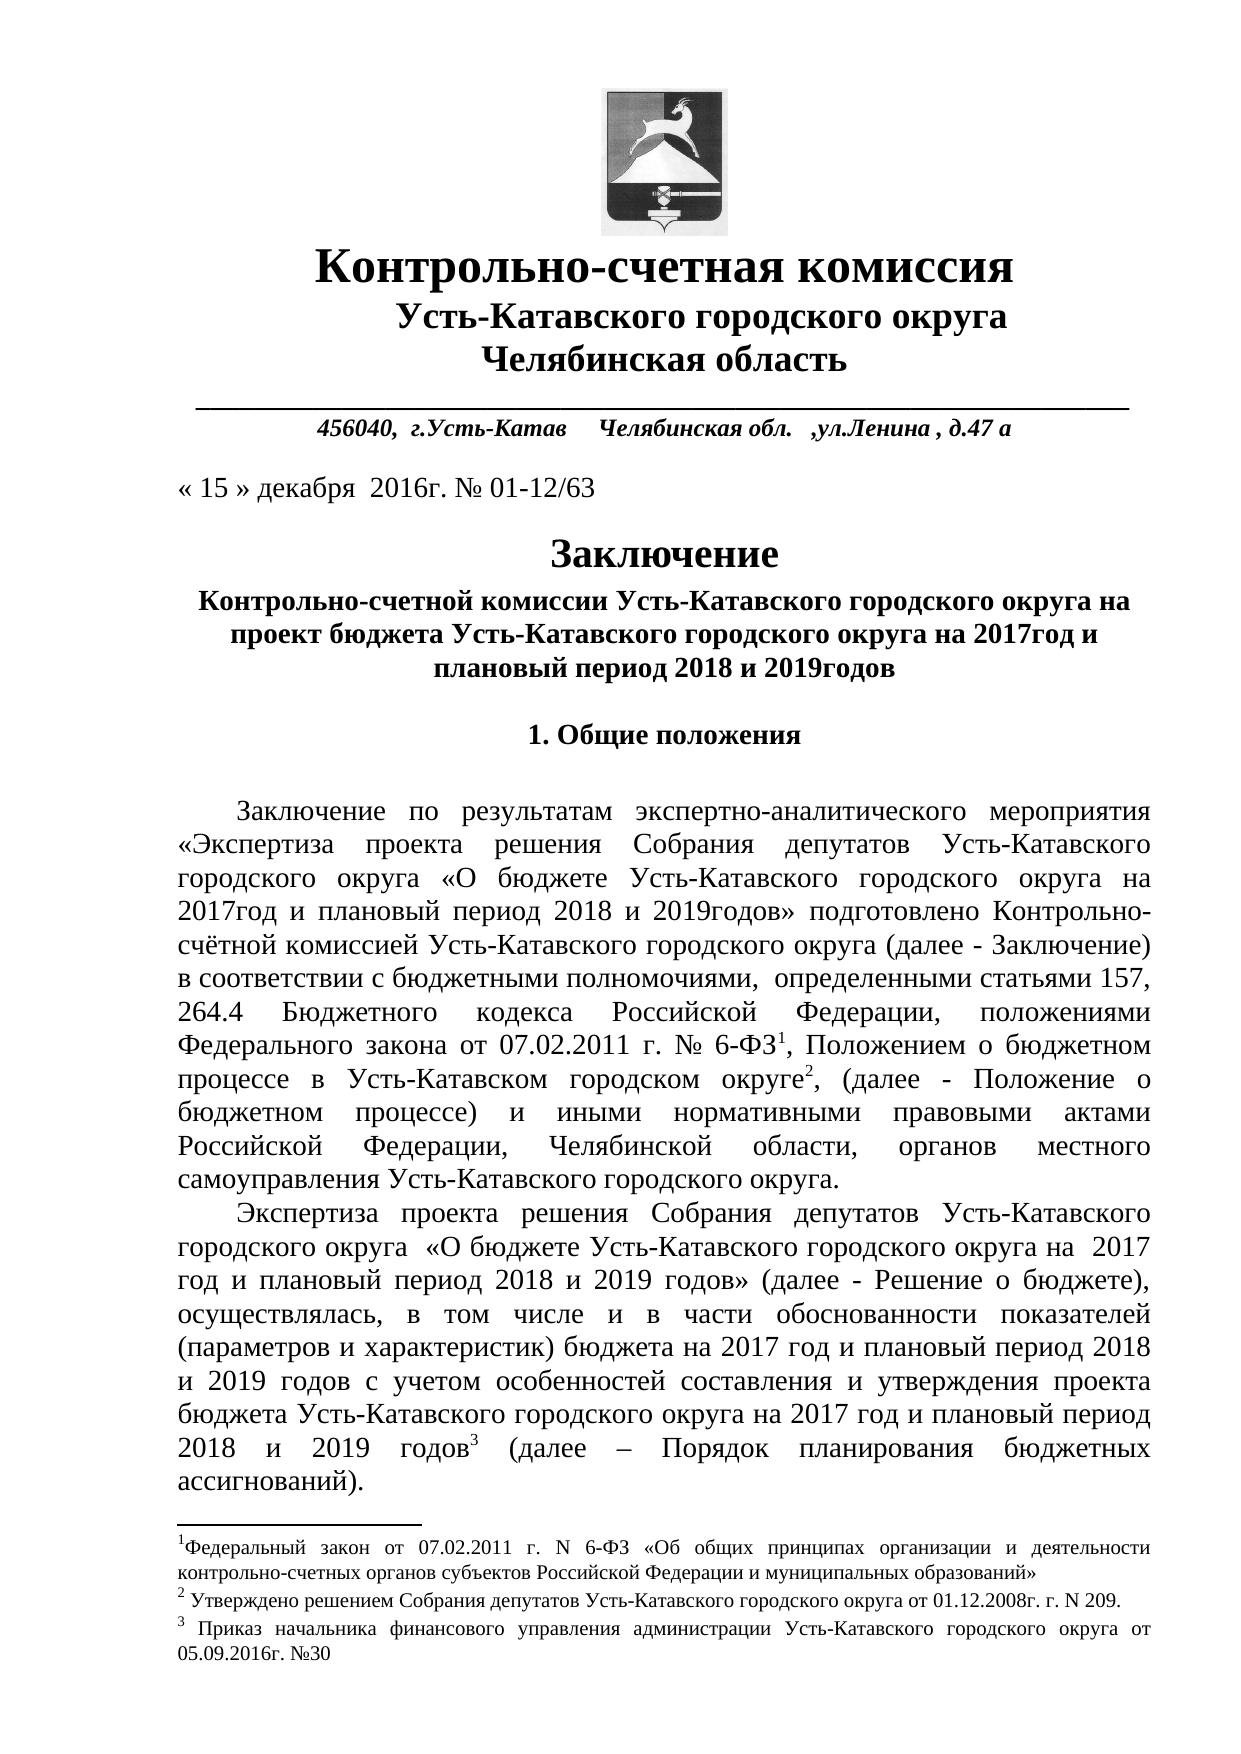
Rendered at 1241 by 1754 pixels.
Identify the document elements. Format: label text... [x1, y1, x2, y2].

text Экспертиза проекта решения Собрания депутатов Усть-Катавского городского округа «О бюджете Усть-Катавского городского округа на 2017 год и плановый период 2018 и 2019 годов» (далее - Решение о бюджете), осуществлялась, в том числе и в части обоснованности показателей (параметров и характеристик) бюджета на 2017 год и плановый период 2018 и 2019 годов с учетом особенностей составления и утверждения проекта бюджета Усть-Катавского городского округа на 2017 год и плановый период 2018 и 2019 годов (далее – Порядок планирования бюджетных ассигнований). [177, 1195, 1152, 1497]
text 456040, г.Усть-Катав Челябинская обл. ,ул.Ленина , д.47 а [177, 413, 1152, 442]
text Челябинская область [177, 336, 1152, 379]
subtitle Заключение [177, 529, 1152, 577]
text « 15 » декабря 2016г. № 01-12/63 [177, 470, 1152, 504]
text Контрольно-счетная комиссия [177, 236, 1152, 293]
text Контрольно-счетной комиссии Усть-Катавского городского округа на проект бюджета Усть-Катавского городского округа на 2017год и плановый период 2018 и 2019годов [177, 583, 1152, 684]
text Заключение по результатам экспертно-аналитического мероприятия «Экспертиза проекта решения Собрания депутатов Усть-Катавского городского округа «О бюджете Усть-Катавского городского округа на 2017год и плановый период 2018 и 2019годов» подготовлено Контрольно-счётной комиссией Усть-Катавского городского округа (далее - Заключение) в соответствии с бюджетными полномочиями, определенными статьями 157, 264.4 Бюджетного кодекса Российской Федерации, положениями Федерального закона от 07.02.2011 г. № 6-ФЗ, Положением о бюджетном процессе в Усть-Катавском городском округе, (далее - Положение о бюджетном процессе) и иными нормативными правовыми актами Российской Федерации, Челябинской области, органов местного самоуправления Усть-Катавского городского округа. [177, 793, 1152, 1195]
text Усть-Катавского городского округа [177, 293, 1152, 336]
picture [601, 88, 728, 236]
text ________________________________________________________________ [177, 379, 1152, 413]
text 1. Общие положения [177, 717, 1152, 751]
